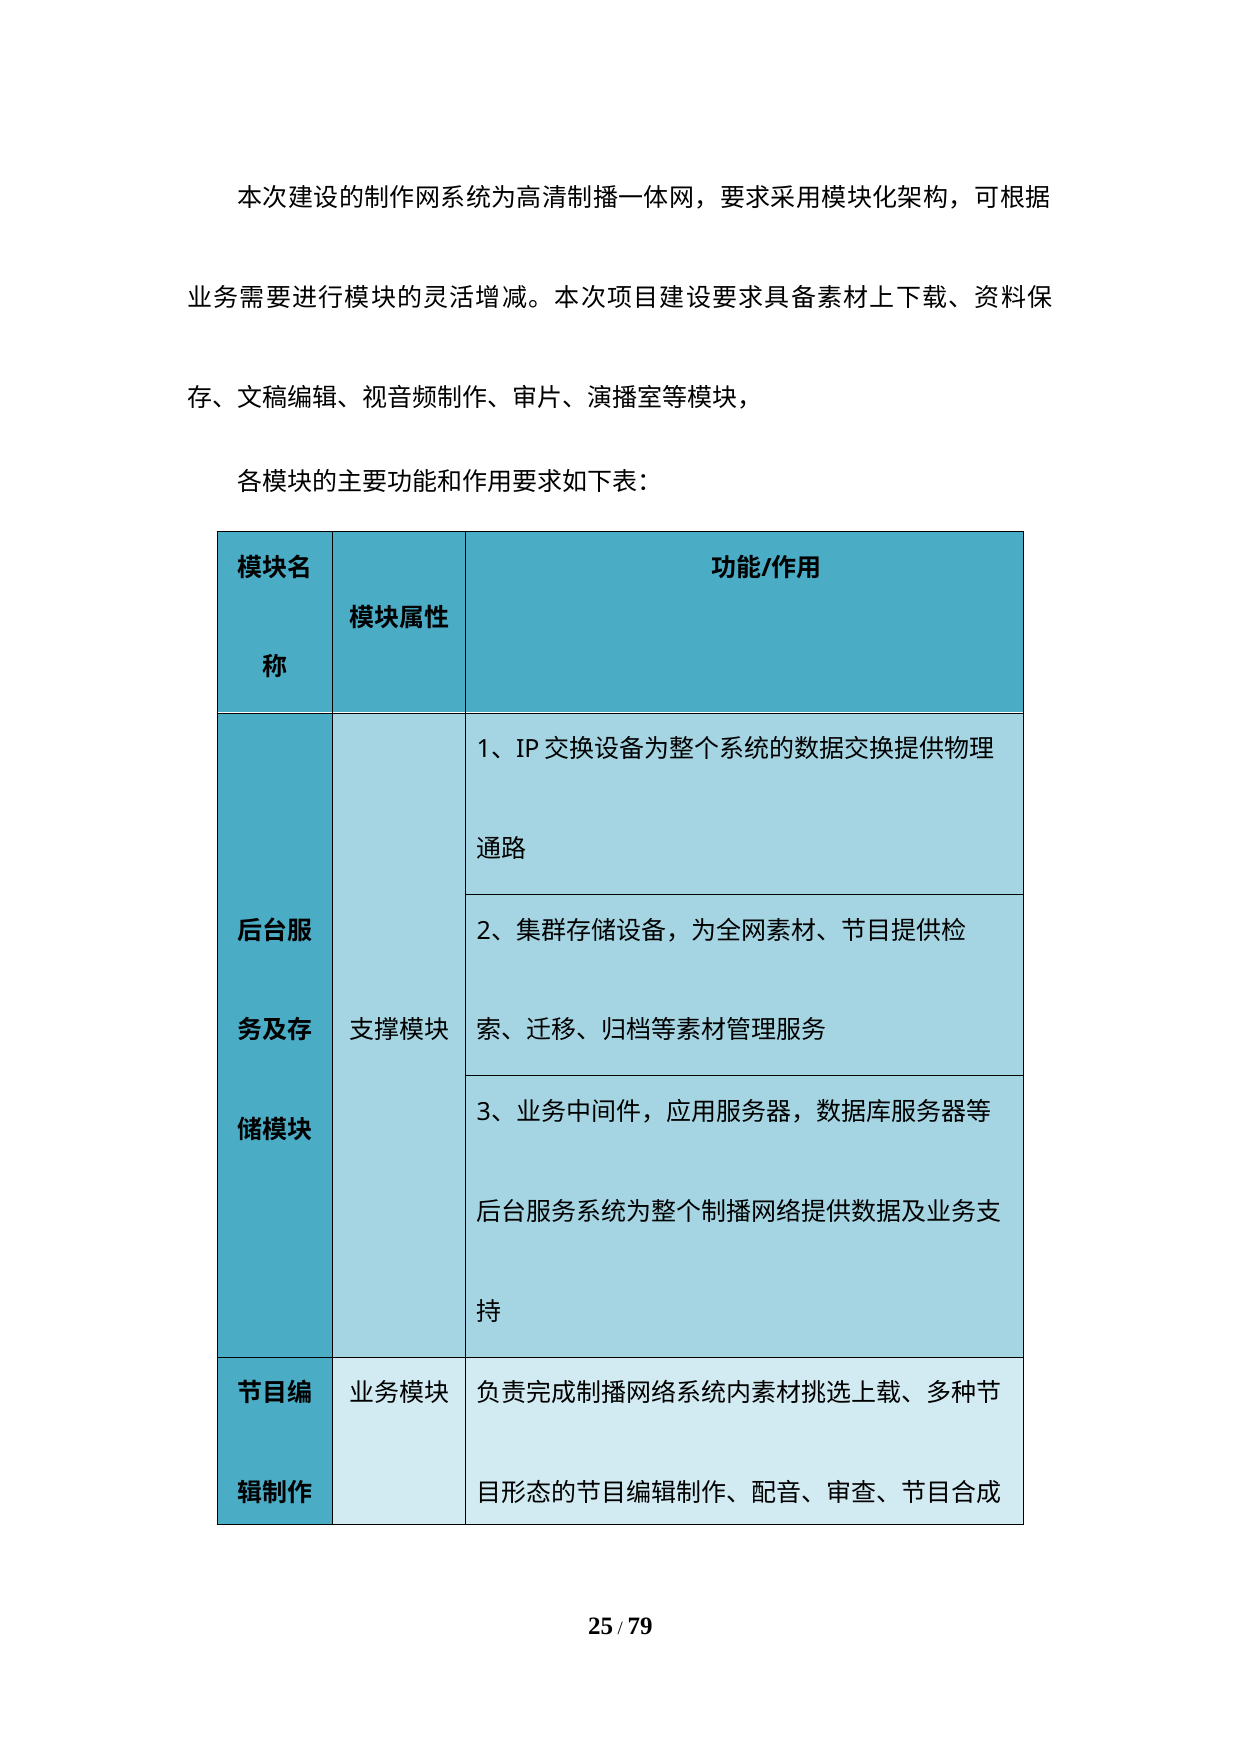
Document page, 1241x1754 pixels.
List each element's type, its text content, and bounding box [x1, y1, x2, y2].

table_cell 后台服务及存储模块 [218, 714, 332, 1357]
table_cell 3、业务中间件，应用服务器，数据库服务器等后台服务系统为整个制播网络提供数据及业务支持 [466, 1076, 1023, 1357]
table_cell 1、IP交换设备为整个系统的数据交换提供物理通路 [466, 714, 1023, 894]
text 各模块的主要功能和作用要求如下表： [187, 446, 1053, 513]
table_cell 节目编辑制作模块 [218, 1358, 332, 1524]
table_header 功能/作用 [466, 532, 1023, 712]
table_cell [466, 1358, 1023, 1524]
text 本次建设的制作网系统为高清制播一体网，要求采用模块化架构，可根据业务需要进行模块的灵活增减。本次项目建设要求具备素材上下载、资料保存、文稿编辑、视音频制作、审片、演播室等模块， [187, 162, 1053, 428]
table_cell 支撑模块 [333, 714, 465, 1357]
table_header 模块名称 [218, 532, 332, 712]
table_cell 业务模块 [333, 1358, 465, 1524]
table_cell 2、集群存储设备，为全网素材、节目提供检索、迁移、归档等素材管理服务 [466, 895, 1023, 1075]
table_header 模块属性 [333, 532, 465, 712]
